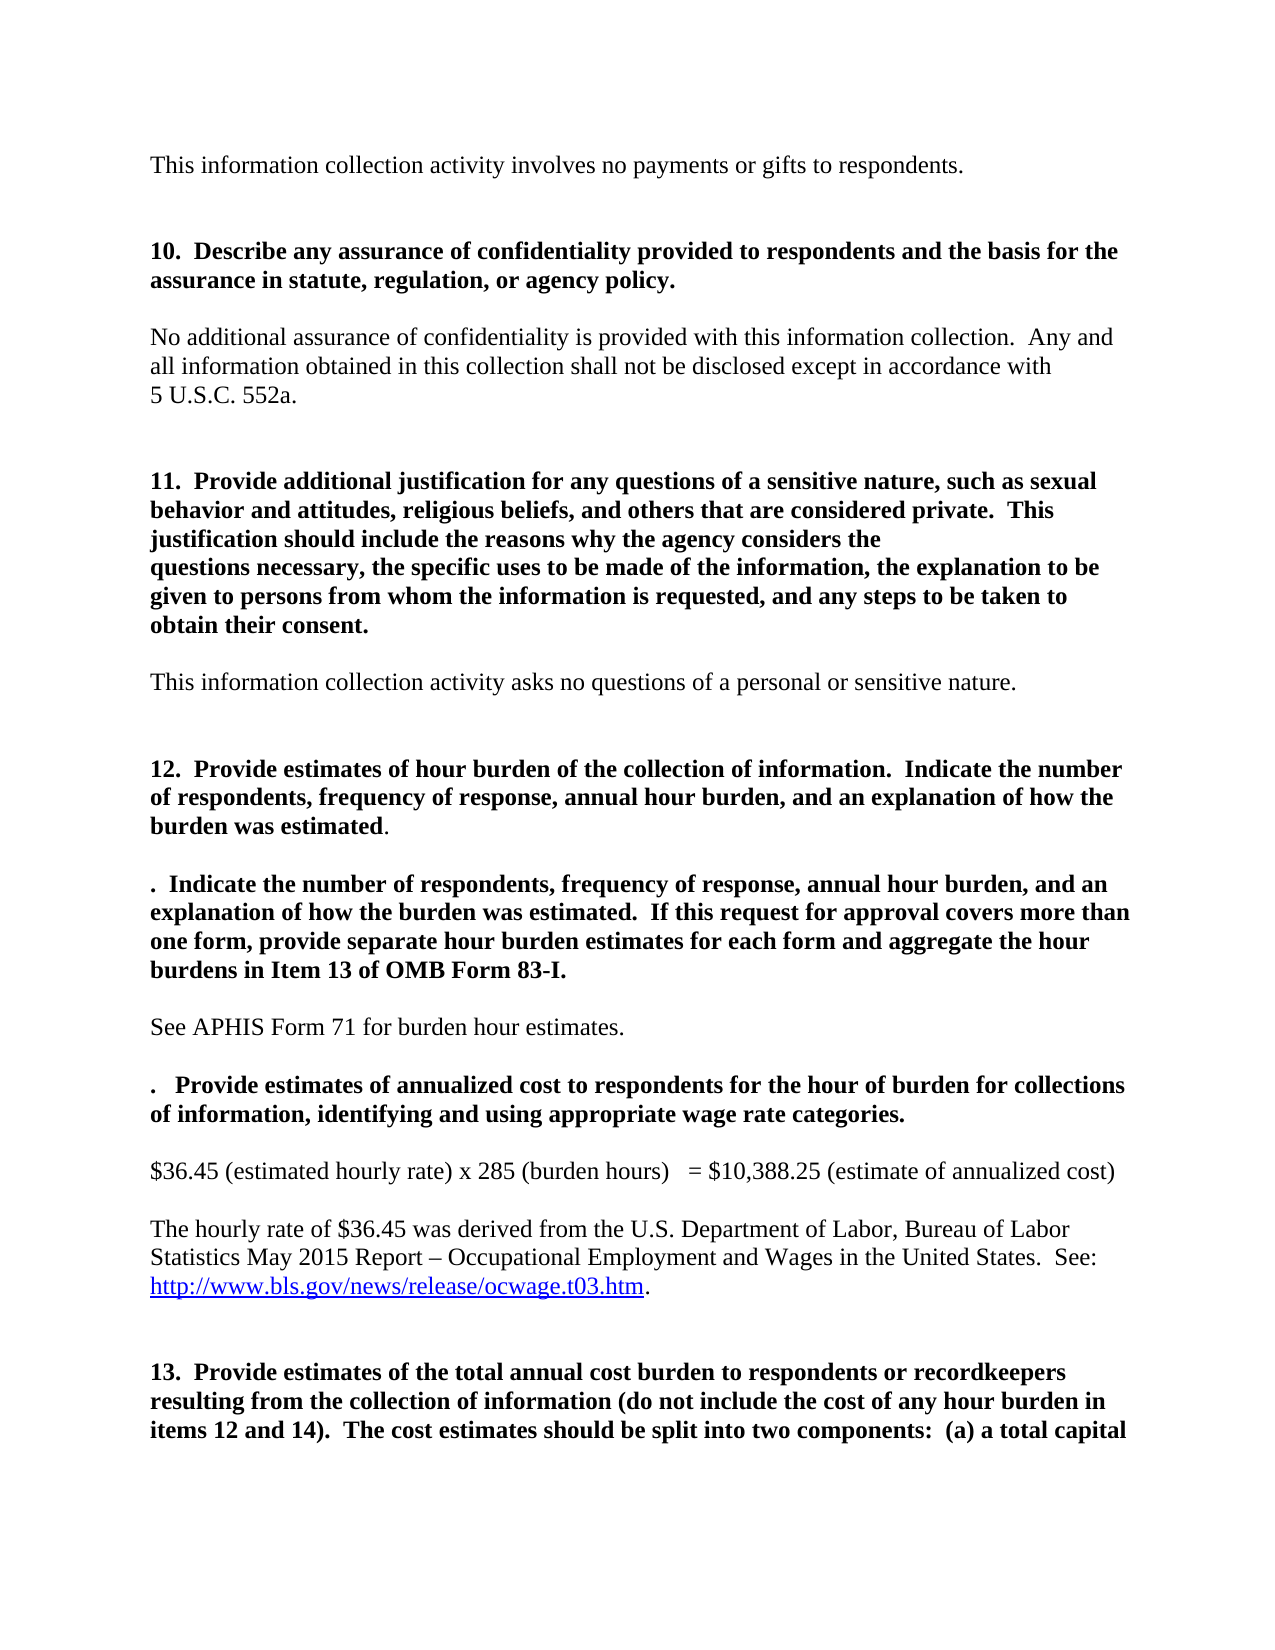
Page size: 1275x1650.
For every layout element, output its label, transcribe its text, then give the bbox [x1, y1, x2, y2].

text No additional assurance of confidentiality is provided with this information collection. Any and all information obtained in this collection shall not be disclosed except in accordance with [150, 322, 1140, 380]
text This information collection activity involves no payments or gifts to respondents. [150, 150, 1140, 179]
text 10. Describe any assurance of confidentiality provided to respondents and the basis for the assurance in statute, regulation, or agency policy. [150, 236, 1140, 294]
text $36.45 (estimated hourly rate) x 285 (burden hours) = $10,388.25 (estimate of annualized cost) [150, 1156, 1140, 1185]
text . Provide estimates of annualized cost to respondents for the hour of burden for collections of information, identifying and using appropriate wage rate categories. [150, 1070, 1140, 1127]
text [150, 1357, 1140, 1444]
text questions necessary, the specific uses to be made of the information, the explanation to be given to persons from whom the information is requested, and any steps to be taken to obtain their consent. [150, 552, 1140, 639]
text This information collection activity asks no questions of a personal or sensitive nature. [150, 667, 1140, 696]
text See APHIS Form 71 for burden hour estimates. [150, 1012, 1140, 1041]
text . Indicate the number of respondents, frequency of response, annual hour burden, and an explanation of how the burden was estimated. If this request for approval covers more than one form, provide separate hour burden estimates for each form and aggregate the hour burdens in Item 13 of OMB Form 83-I. [150, 869, 1140, 984]
text 11. Provide additional justification for any questions of a sensitive nature, such as sexual behavior and attitudes, religious beliefs, and others that are considered private. This justification should include the reasons why the agency considers the [150, 466, 1140, 552]
text 5 U.S.C. 552a. [150, 380, 1140, 409]
text The hourly rate of $36.45 was derived from the U.S. Department of Labor, Bureau of Labor Statistics May 2015 Report – Occupational Employment and Wages in the United States. See: http://www.bls.gov/news/release/ocwage.t03.htm. [150, 1214, 1140, 1300]
text 12. Provide estimates of hour burden of the collection of information. Indicate the number of respondents, frequency of response, annual hour burden, and an explanation of how the burden was estimated. [150, 754, 1140, 840]
